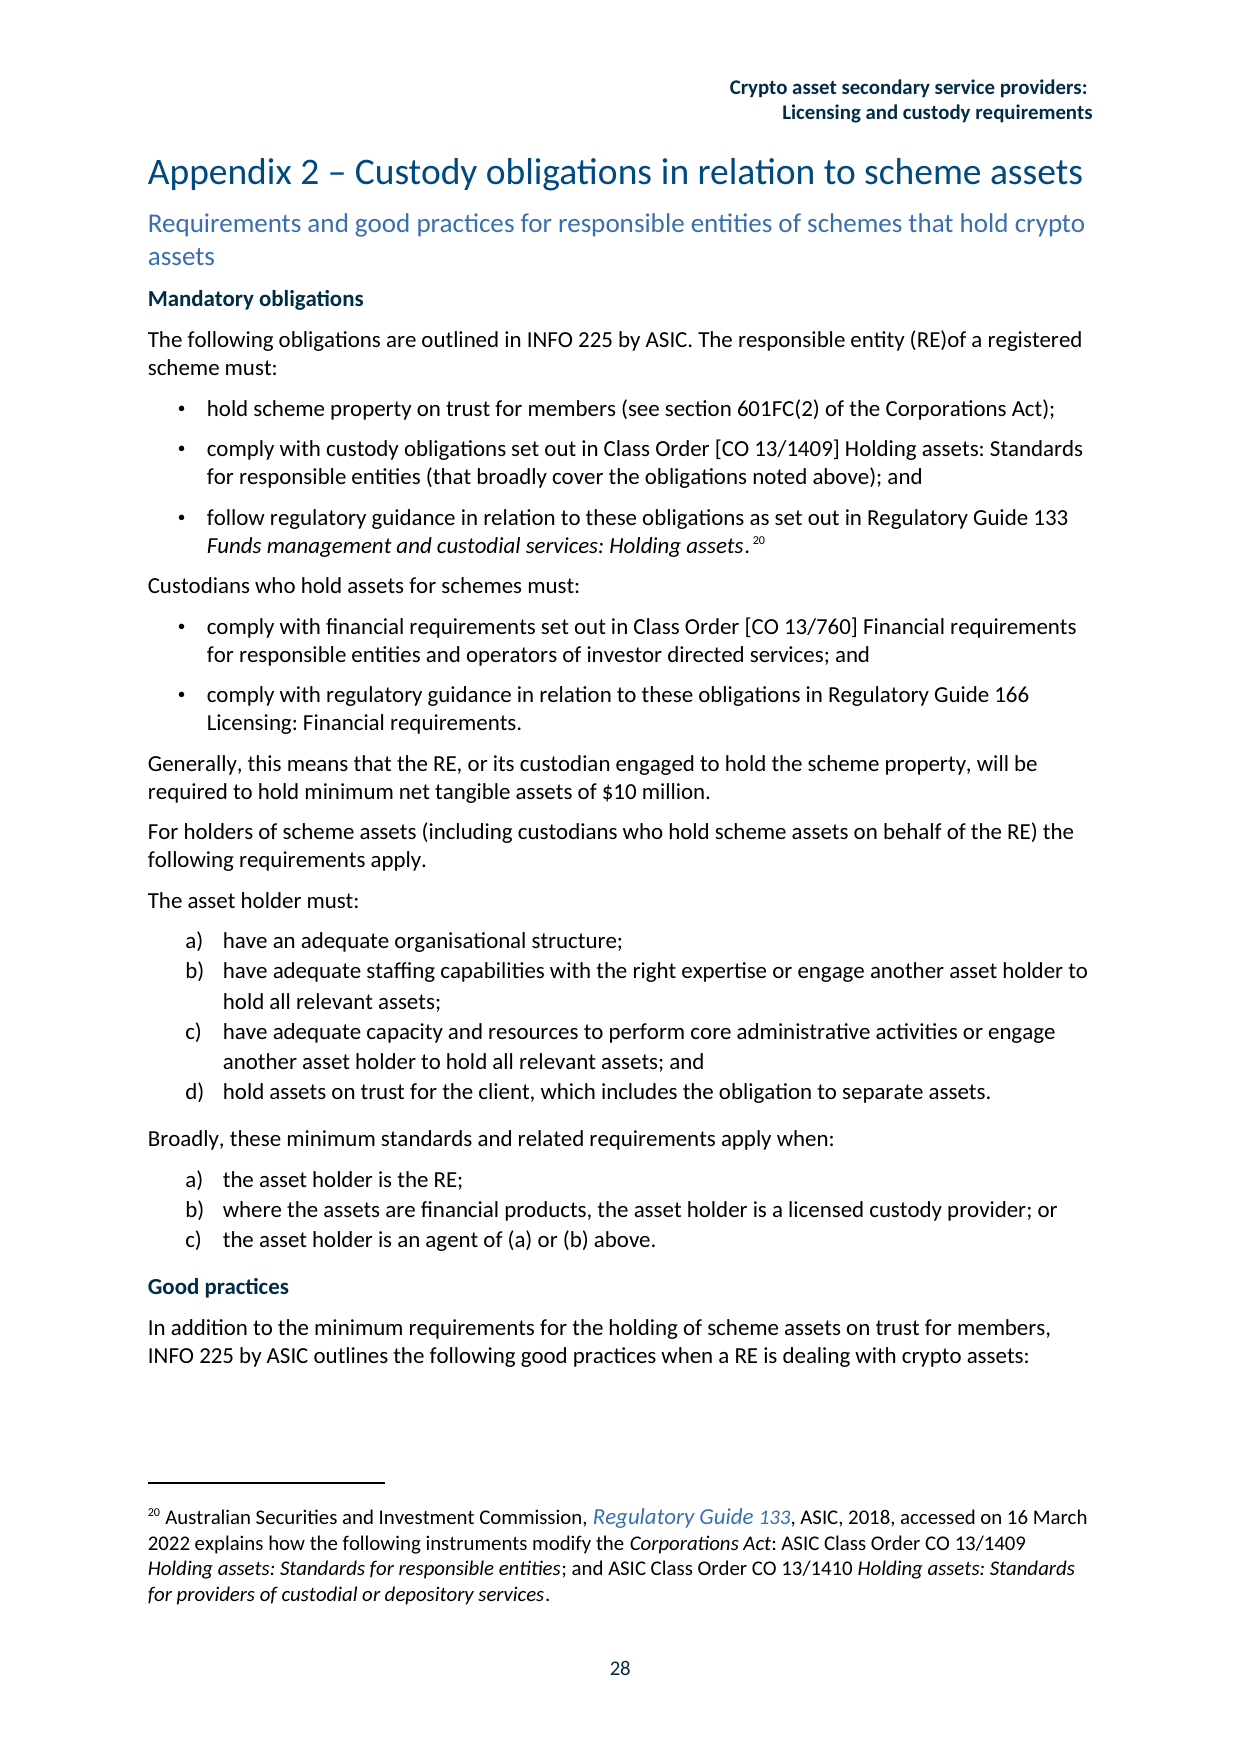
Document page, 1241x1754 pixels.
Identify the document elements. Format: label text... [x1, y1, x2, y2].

text comply with financial requirements set out in Class Order [CO 13/760] Financial requirements for responsible entities and operators of investor directed services; and [177, 612, 1092, 668]
list have an adequate organisational structure; [185, 926, 1092, 954]
list the asset holder is an agent of (a) or (b) above. [185, 1225, 1092, 1253]
subtitle Good practices [148, 1272, 1092, 1300]
text The following obligations are outlined in INFO 225 by ASIC. The responsible entity (RE)of a registered scheme must: [148, 325, 1092, 381]
text In addition to the minimum requirements for the holding of scheme assets on trust for members, INFO 225 by ASIC outlines the following good practices when a RE is dealing with crypto assets: [148, 1313, 1092, 1369]
text comply with regulatory guidance in relation to these obligations in Regulatory Guide 166 Licensing: Financial requirements. [177, 680, 1092, 736]
text Broadly, these minimum standards and related requirements apply when: [148, 1124, 1092, 1152]
text For holders of scheme assets (including custodians who hold scheme assets on behalf of the RE) the following requirements apply. [148, 817, 1092, 873]
text follow regulatory guidance in relation to these obligations as set out in Regulatory Guide 133 Funds management and custodial services: Holding assets. [177, 503, 1092, 559]
text hold scheme property on trust for members (see section 601FC(2) of the Corporations Act); [177, 394, 1092, 422]
text Custodians who hold assets for schemes must: [148, 571, 1092, 599]
subtitle Appendix 2 – Custody obligations in relation to scheme assets [148, 148, 1092, 193]
list where the assets are financial products, the asset holder is a licensed custody provider; or [185, 1195, 1092, 1223]
list hold assets on trust for the client, which includes the obligation to separate assets. [185, 1077, 1092, 1106]
list have adequate staffing capabilities with the right expertise or engage another asset holder to hold all relevant assets; [185, 957, 1092, 1015]
text comply with custody obligations set out in Class Order [CO 13/1409] Holding assets: Standards for responsible entities (that broadly cover the obligations noted above); and [177, 434, 1092, 490]
list have adequate capacity and resources to perform core administrative activities or engage another asset holder to hold all relevant assets; and [185, 1017, 1092, 1075]
subtitle Mandatory obligations [148, 284, 1092, 313]
list Generally, this means that the RE, or its custodian engaged to hold the scheme property, will be required to hold minimum net tangible assets of $10 million. [148, 749, 1092, 805]
subtitle Requirements and good practices for responsible entities of schemes that hold crypto assets [148, 206, 1092, 272]
text The asset holder must: [148, 886, 1092, 914]
list the asset holder is the RE; [185, 1165, 1092, 1193]
